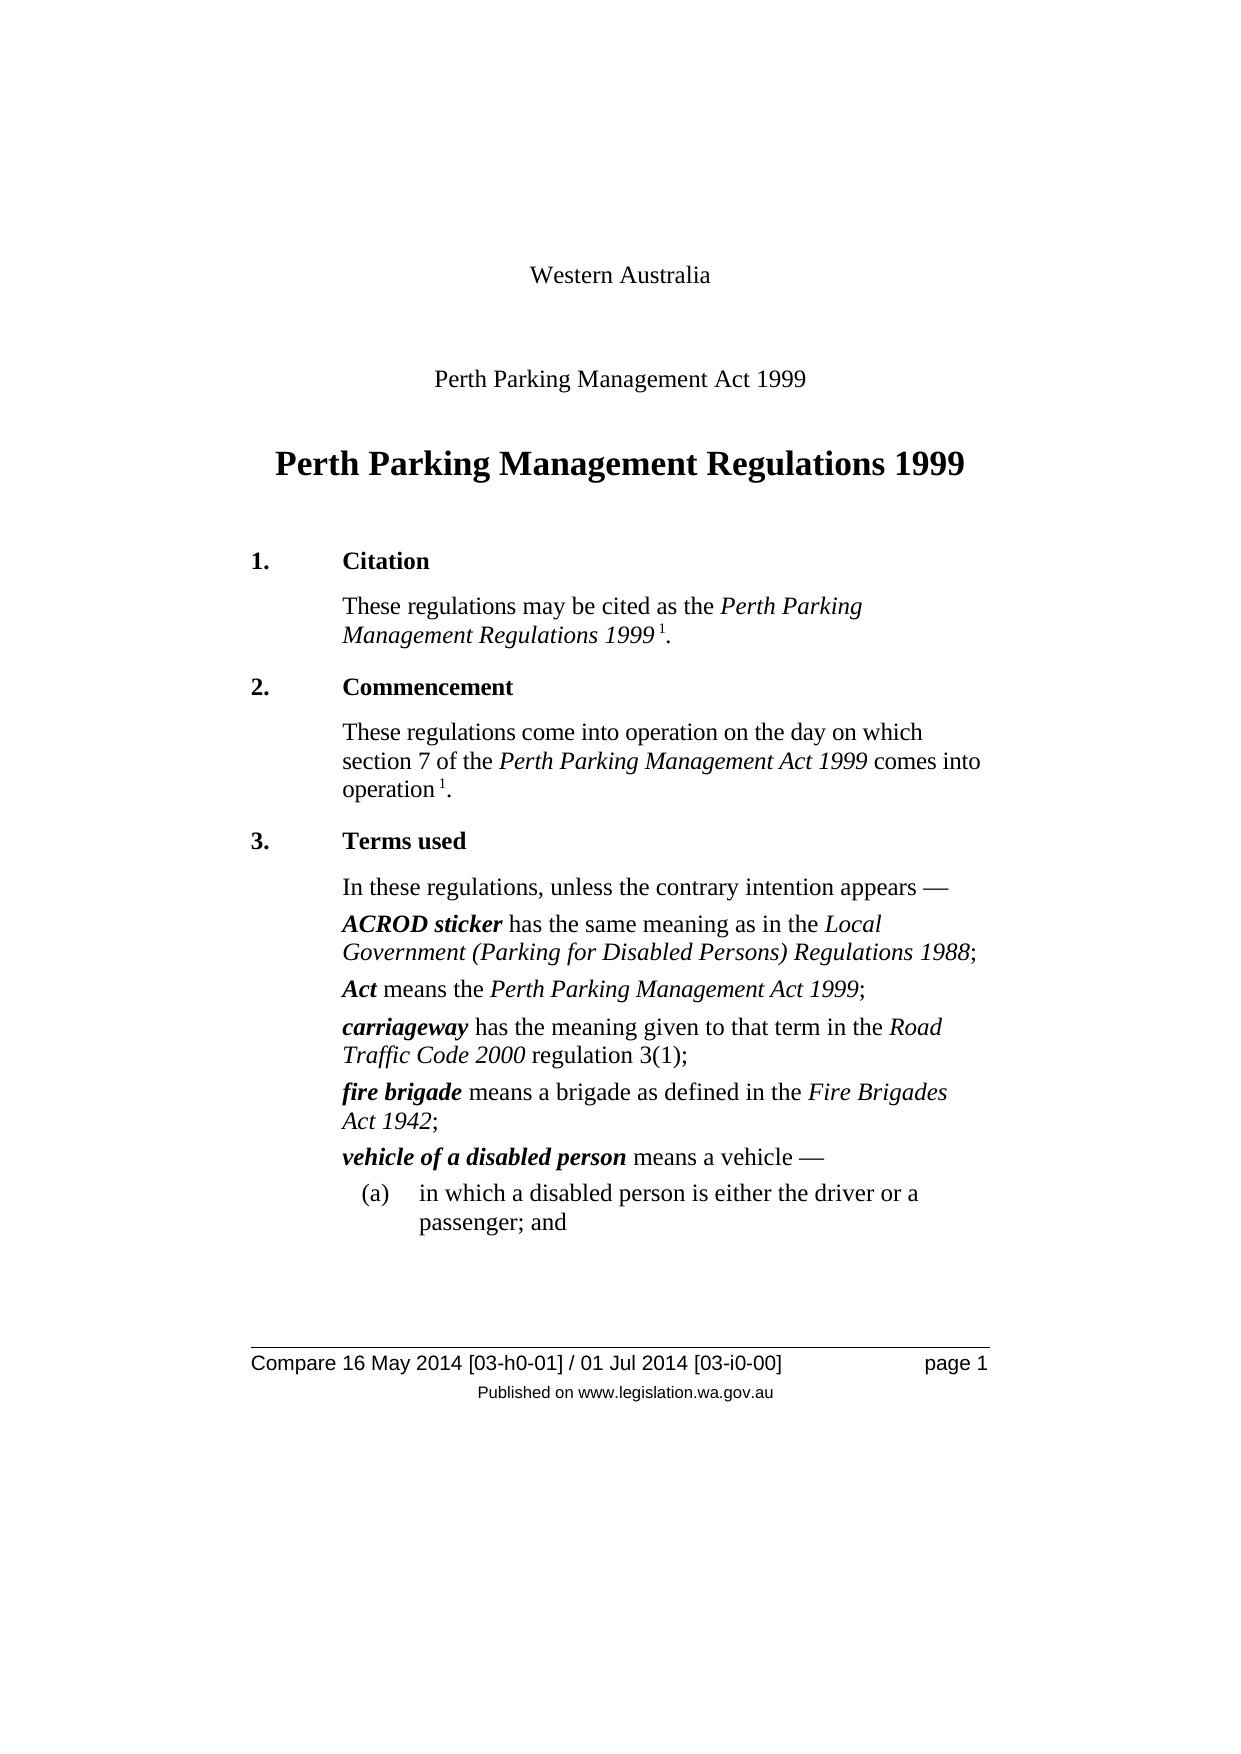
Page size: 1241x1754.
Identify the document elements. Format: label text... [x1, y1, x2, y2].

text carriageway has the meaning given to that term in the Road Traffic Code 2000 regulation 3(1); [251, 1012, 990, 1069]
text These regulations may be cited as the Parking Management Regulations 1999 1. [251, 591, 990, 649]
text Parking Management Act 1999 [251, 364, 990, 392]
text fire brigade means a brigade as defined in the Fire Brigades Act 1942; [251, 1077, 990, 1135]
subtitle 1. Citation [251, 546, 990, 574]
text Western Australia [251, 260, 990, 289]
text ACROD sticker has the same meaning as in the Local Government (Parking for Disabled Persons) Regulations 1988; [251, 909, 990, 966]
text In these regulations, unless the contrary intention appears — [251, 872, 990, 900]
subtitle 3. Terms used [251, 826, 990, 855]
text (a) in which a disabled person is either the driver or a passenger; and [251, 1178, 990, 1236]
text vehicle of a disabled person means a vehicle — [251, 1142, 990, 1171]
text These regulations come into operation on the day on which section 7 of the Parking Management Act 1999 comes into operation 1. [251, 717, 990, 803]
subtitle 2. Commencement [251, 672, 990, 700]
text Act means the Parking Management Act 1999; [251, 974, 990, 1003]
text Parking Management Regulations 1999 [251, 442, 990, 483]
